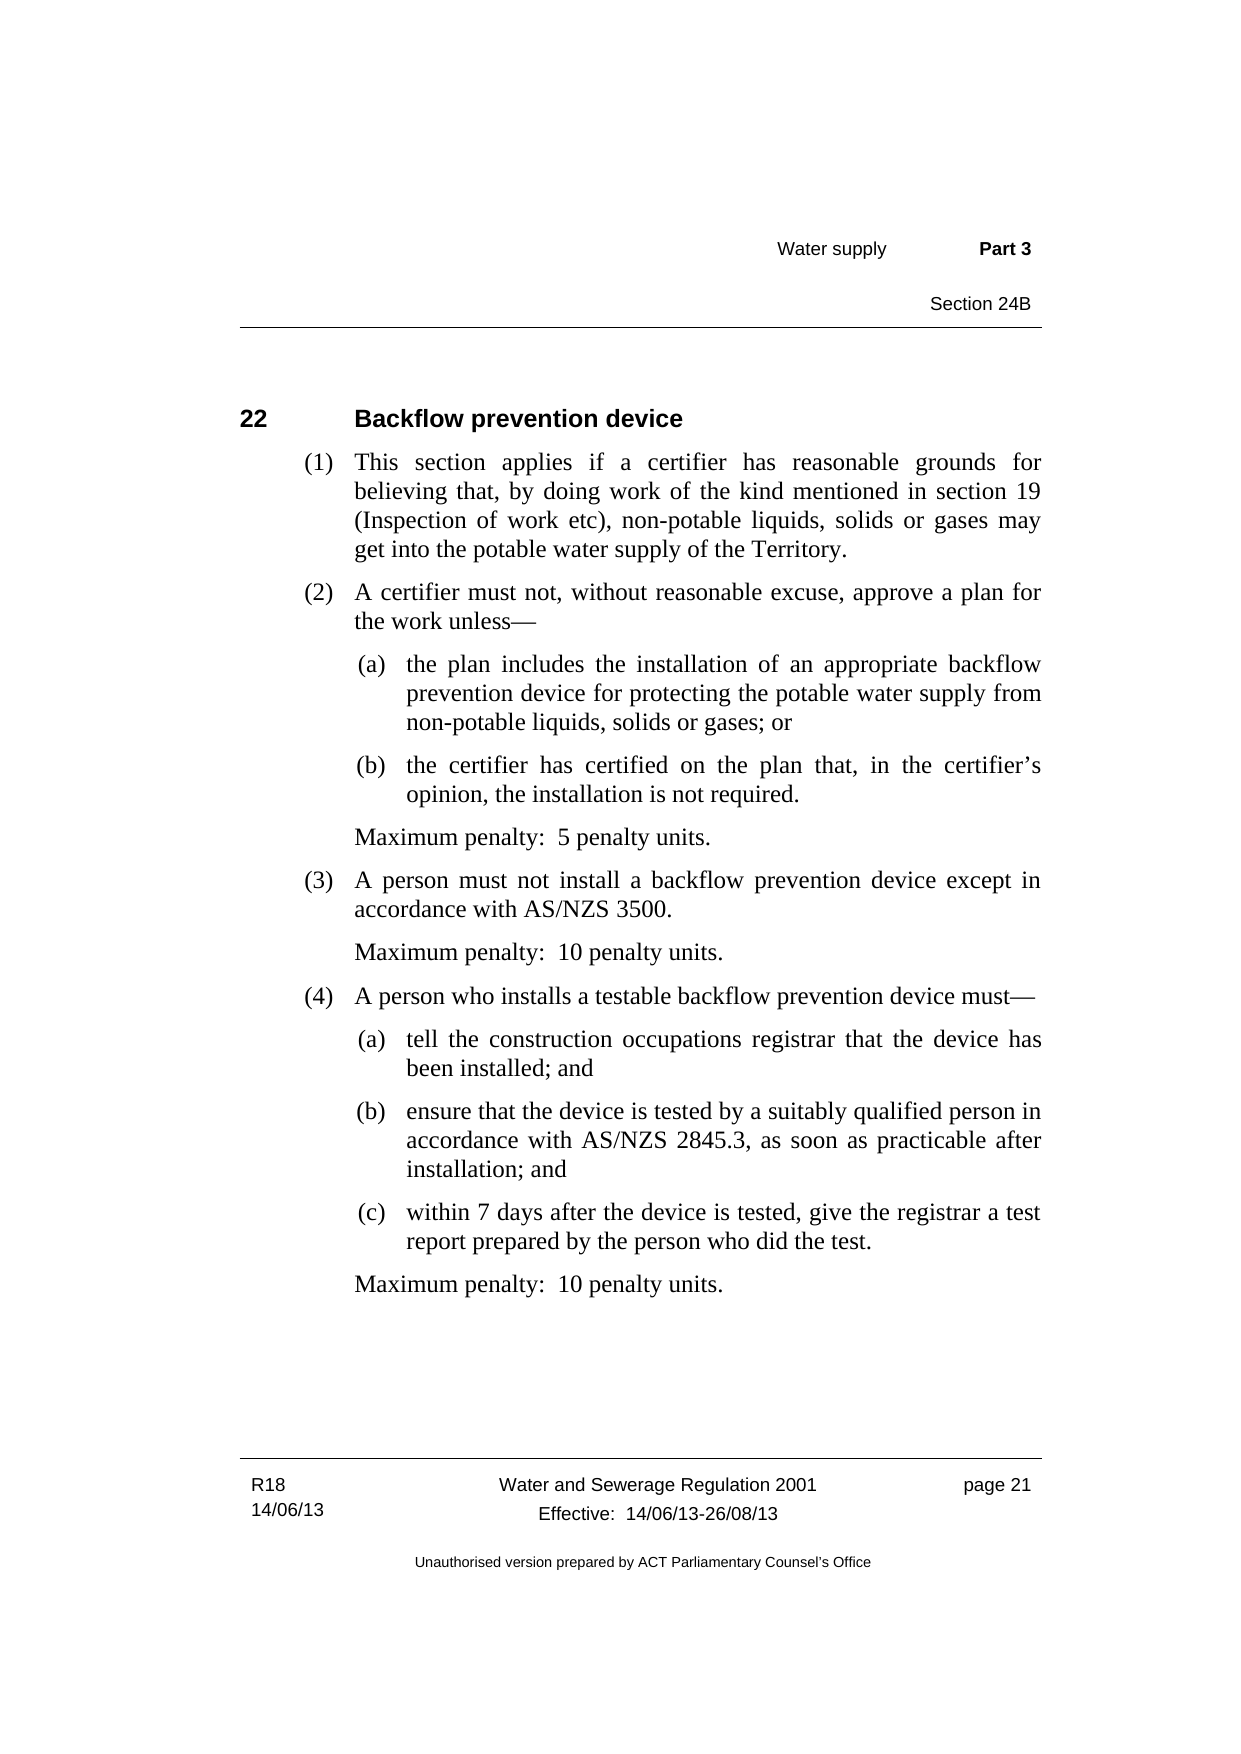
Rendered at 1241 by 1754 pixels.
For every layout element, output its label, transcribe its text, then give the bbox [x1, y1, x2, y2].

text (3) A person must not install a backflow prevention device except in accordance with AS/NZS 3500. [239, 865, 1042, 923]
text Maximum penalty: 10 penalty units. [354, 1269, 1042, 1298]
text (b) ensure that the device is tested by a suitably qualified person in accordance with AS/NZS 2845.3, as soon as practicable after installation; and [239, 1096, 1042, 1182]
text (1) This section applies if a certifier has reasonable grounds for believing that, by doing work of the kind mentioned in section 19 (Inspection of work etc), non-potable liquids, solids or gases may get into the potable water supply of the Territory. [239, 447, 1042, 562]
text (c) within 7 days after the device is tested, give the registrar a test report prepared by the person who did the test. [239, 1197, 1042, 1254]
text (4) A person who installs a testable backflow prevention device must— [239, 981, 1042, 1009]
text (b) the certifier has certified on the plan that, in the certifier’s opinion, the installation is not required. [239, 750, 1042, 807]
text Maximum penalty: 5 penalty units. [354, 822, 1042, 851]
text 22 Backflow prevention device [239, 404, 1042, 433]
text (a) tell the construction occupations registrar that the device has been installed; and [239, 1024, 1042, 1082]
text Maximum penalty: 10 penalty units. [354, 937, 1042, 966]
text (a) the plan includes the installation of an appropriate backflow prevention device for protecting the potable water supply from non-potable liquids, solids or gases; or [239, 649, 1042, 735]
text (2) A certifier must not, without reasonable excuse, approve a plan for the work unless— [239, 577, 1042, 634]
